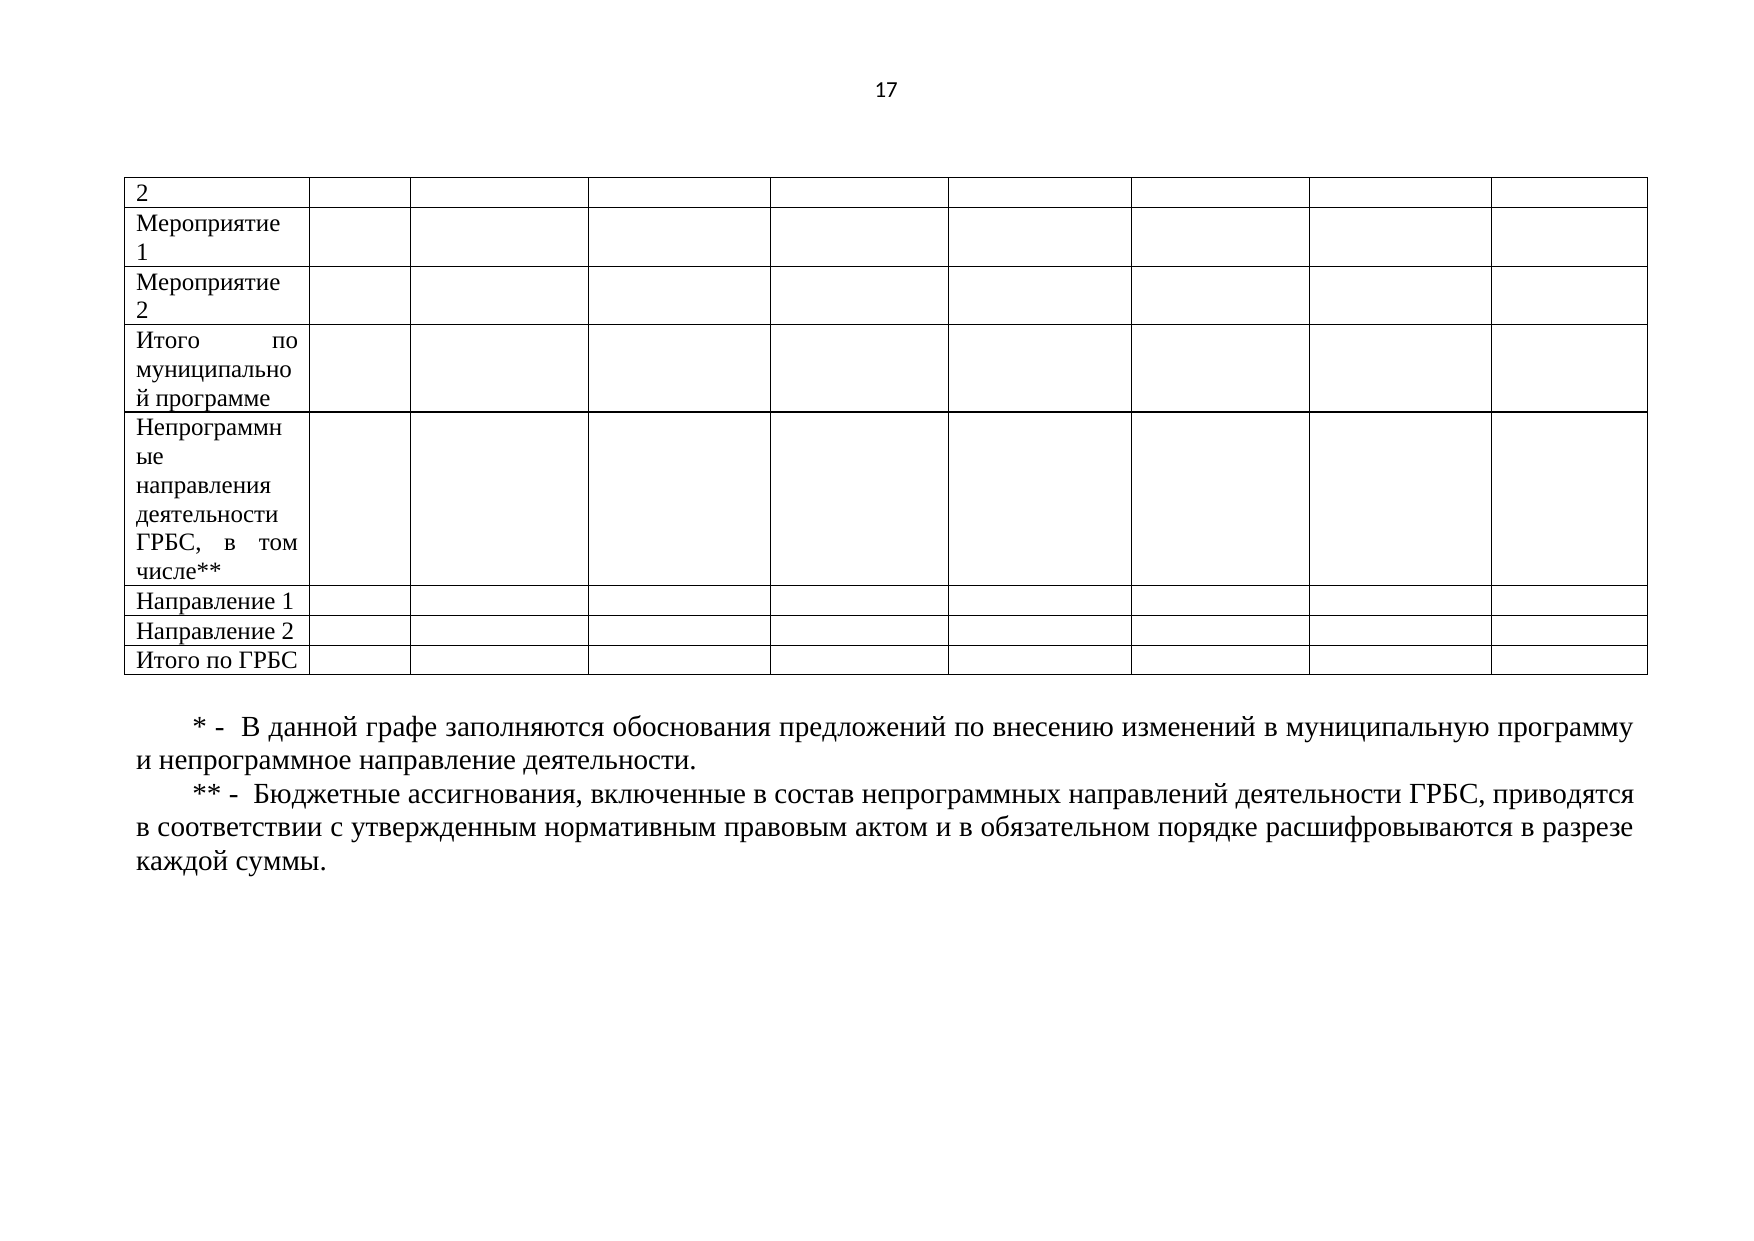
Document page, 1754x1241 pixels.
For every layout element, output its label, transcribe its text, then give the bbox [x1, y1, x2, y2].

table_cell Направление 1 [125, 586, 309, 615]
table_cell [771, 208, 948, 266]
table_cell [1492, 325, 1647, 411]
table_cell [1492, 616, 1647, 644]
table_cell [310, 208, 410, 266]
table_cell [1132, 616, 1309, 644]
table_cell [771, 586, 948, 615]
table_cell [1310, 208, 1491, 266]
table_cell [771, 616, 948, 644]
table_cell [310, 178, 410, 207]
table_cell [310, 267, 410, 324]
table_cell [771, 325, 948, 411]
table_cell [411, 616, 588, 644]
table_cell [771, 646, 948, 674]
table_cell [411, 208, 588, 266]
table_cell [949, 267, 1131, 324]
table_cell [1492, 646, 1647, 674]
table_cell [411, 178, 588, 207]
table_cell [1310, 586, 1491, 615]
table_cell [589, 646, 770, 674]
table_cell Итого по ГРБС [125, 646, 309, 674]
table_cell [949, 586, 1131, 615]
table_cell подпрограмма 2 [125, 178, 309, 207]
table_cell [949, 413, 1131, 585]
table_cell [771, 178, 948, 207]
table_cell [949, 646, 1131, 674]
table_cell [1310, 325, 1491, 411]
table_cell [1132, 413, 1309, 585]
table_cell [949, 325, 1131, 411]
table_cell [310, 616, 410, 644]
table_cell [589, 413, 770, 585]
table_cell [589, 616, 770, 644]
table_cell Мероприятие 2 [125, 267, 309, 324]
table_cell [411, 586, 588, 615]
table_cell [1310, 178, 1491, 207]
table_cell [411, 413, 588, 585]
table_cell [310, 413, 410, 585]
table_cell [310, 646, 410, 674]
table_cell [1492, 413, 1647, 585]
table_cell [1132, 325, 1309, 411]
table_cell [949, 616, 1131, 644]
text * - В данной графе заполняются обоснования предложений по внесению изменений в муниципальную программу и непрограммное направление деятельности. [136, 709, 1636, 776]
table_cell [949, 178, 1131, 207]
table_cell [310, 325, 410, 411]
table_cell [589, 586, 770, 615]
table_cell [1310, 646, 1491, 674]
table_cell [589, 178, 770, 207]
table_cell [411, 325, 588, 411]
table_cell [1492, 586, 1647, 615]
table_cell [1132, 178, 1309, 207]
table_cell [589, 325, 770, 411]
table_cell [1310, 267, 1491, 324]
table_cell [949, 208, 1131, 266]
table_cell [411, 267, 588, 324]
table_cell [1492, 178, 1647, 207]
table_cell [1492, 267, 1647, 324]
table_cell Итого по муниципальной программе [125, 325, 309, 411]
table_cell [411, 646, 588, 674]
table_cell [589, 267, 770, 324]
table_cell [771, 413, 948, 585]
table_cell Мероприятие 1 [125, 208, 309, 266]
table_cell Направление 2 [125, 616, 309, 644]
table_cell [1132, 267, 1309, 324]
table_cell [1132, 646, 1309, 674]
table_cell [589, 208, 770, 266]
table_cell [1310, 616, 1491, 644]
table_cell [310, 586, 410, 615]
table_cell [771, 267, 948, 324]
table_cell [1132, 208, 1309, 266]
table_cell Непрограммные направления деятельности ГРБС, в том числе** [125, 413, 309, 585]
table_cell [1132, 586, 1309, 615]
table_cell [1310, 413, 1491, 585]
text ** - Бюджетные ассигнования, включенные в состав непрограммных направлений деятельности ГРБС, приводятся в соответствии с утвержденным нормативным правовым актом и в обязательном порядке расшифровываются в разрезе каждой суммы. [136, 776, 1636, 877]
table_cell [1492, 208, 1647, 266]
